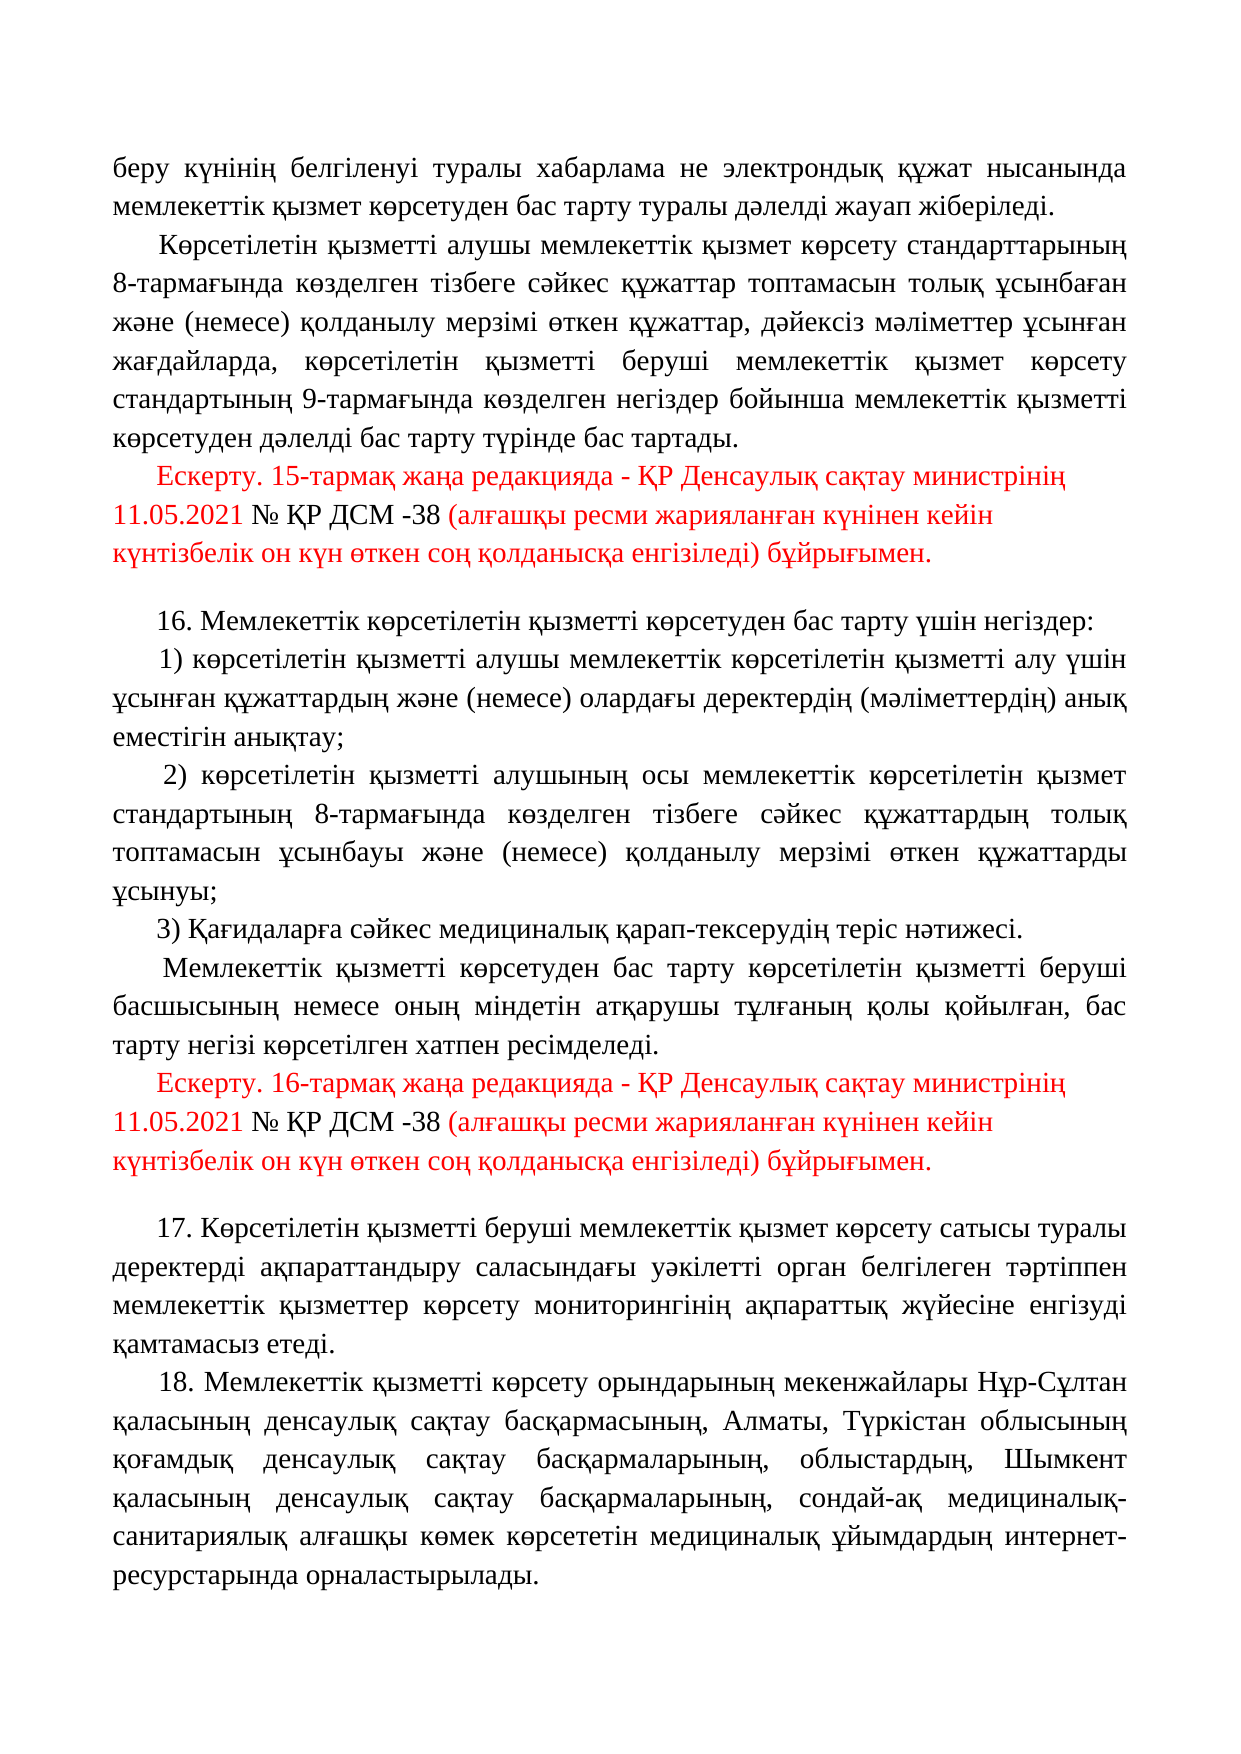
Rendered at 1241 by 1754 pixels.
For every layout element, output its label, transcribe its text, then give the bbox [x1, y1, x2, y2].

text Ескерту. 16-тармақ жаңа редакцияда - ҚР Денсаулық сақтау министрінің 11.05.2021 № ҚР ДСМ -38 (алғашқы ресми жарияланған күнінен кейін күнтізбелік он күн өткен соң қолданысқа енгізіледі) бұйрығымен. [112, 1066, 1128, 1206]
text 3) Қағидаларға сәйкес медициналық қарап-тексерудің теріс нәтижесі. [112, 911, 1128, 945]
text 17. Көрсетілетін қызметті беруші мемлекеттік қызмет көрсету сатысы туралы деректерді ақпараттандыру саласындағы уәкілетті орган белгілеген тәртіппен мемлекеттік қызметтер көрсету мониторингінің ақпараттық жүйесіне енгізуді қамтамасыз етеді. [112, 1210, 1128, 1359]
text 1) көрсетілетін қызметті алушы мемлекеттік көрсетілетін қызметті алу үшін ұсынған құжаттардың және (немесе) олардағы деректердің (мәліметтердің) анық еместігін анықтау; [112, 642, 1128, 752]
text 18. Мемлекеттік қызметті көрсету орындарының мекенжайлары Нұр-Сұлтан қаласының денсаулық сақтау басқармасының, Алматы, Түркістан облысының қоғамдық денсаулық сақтау басқармаларының, облыстардың, Шымкент қаласының денсаулық сақтау басқармаларының, сондай-ақ медициналық-санитариялық алғашқы көмек көрсететін медициналық ұйымдардың интернет-ресурстарында орналастырылады. [112, 1364, 1128, 1591]
text 2) көрсетілетін қызметті алушының осы мемлекеттік көрсетілетін қызмет стандартының 8-тармағында көзделген тізбеге сәйкес құжаттардың толық топтамасын ұсынбауы және (немесе) қолданылу мерзімі өткен құжаттарды ұсынуы; [112, 757, 1128, 906]
text Ескерту. 15-тармақ жаңа редакцияда - ҚР Денсаулық сақтау министрінің 11.05.2021 № ҚР ДСМ -38 (алғашқы ресми жарияланған күнінен кейін күнтізбелік он күн өткен соң қолданысқа енгізіледі) бұйрығымен. [112, 458, 1128, 599]
text 16. Мемлекеттік көрсетілетін қызметті көрсетуден бас тарту үшін негіздер: [112, 603, 1128, 637]
text Көрсетілетін қызметті алушы мемлекеттік қызмет көрсету стандарттарының 8-тармағында көзделген тізбеге сәйкес құжаттар топтамасын толық ұсынбаған және (немесе) қолданылу мерзімі өткен құжаттар, дәйексіз мәліметтер ұсынған жағдайларда, көрсетілетін қызметті беруші мемлекеттік қызмет көрсету стандартының 9-тармағында көзделген негіздер бойынша мемлекеттік қызметті көрсетуден дәлелді бас тарту түрінде бас тартады. [112, 227, 1128, 453]
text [112, 150, 1128, 222]
text Мемлекеттік қызметті көрсетуден бас тарту көрсетілетін қызметті беруші басшысының немесе оның міндетін атқарушы тұлғаның қолы қойылған, бас тарту негізі көрсетілген хатпен ресімделеді. [112, 950, 1128, 1061]
